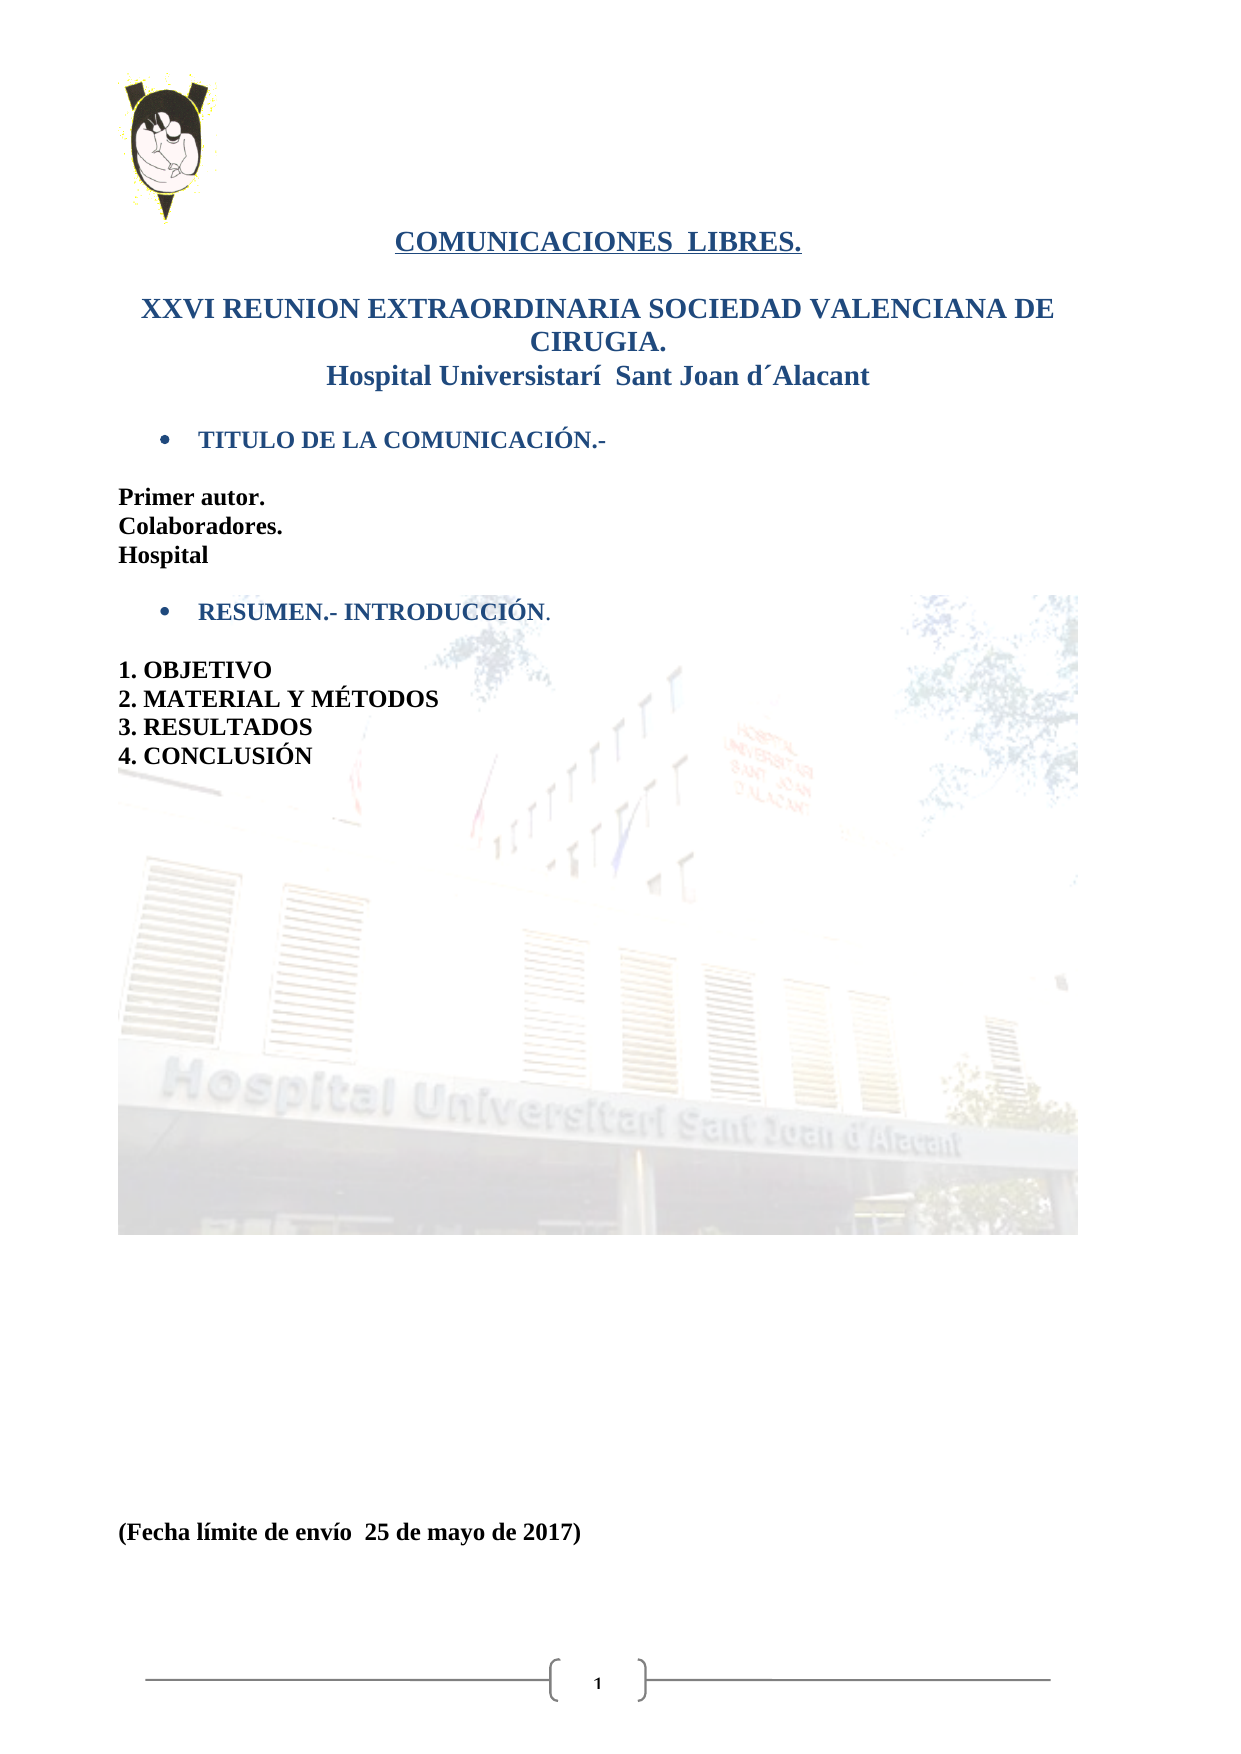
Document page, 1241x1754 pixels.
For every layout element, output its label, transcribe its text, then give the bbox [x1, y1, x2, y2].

text CIRUGIA. [118, 324, 1078, 358]
text 1. OBJETIVO [118, 655, 1078, 684]
text Colaboradores. [118, 511, 1078, 540]
text Primer autor. [118, 482, 1078, 511]
list RESUMEN.- INTRODUCCIÓN. [160, 597, 1078, 626]
text Hospital [118, 540, 1078, 569]
text 3. RESULTADOS [118, 712, 1078, 741]
text XXVI REUNION EXTRAORDINARIA SOCIEDAD VALENCIANA DE [118, 291, 1078, 324]
text (Fecha límite de envío 25 de mayo de 2017) [118, 1517, 1078, 1546]
text 4. CONCLUSIÓN [118, 741, 1078, 770]
list TITULO DE LA COMUNICACIÓN.- [160, 425, 1078, 454]
text Hospital Universistarí Sant Joan d´Alacant [118, 358, 1078, 391]
picture [118, 73, 217, 224]
text 2. MATERIAL Y MÉTODOS [118, 684, 1078, 712]
text COMUNICACIONES LIBRES. [118, 224, 1078, 257]
